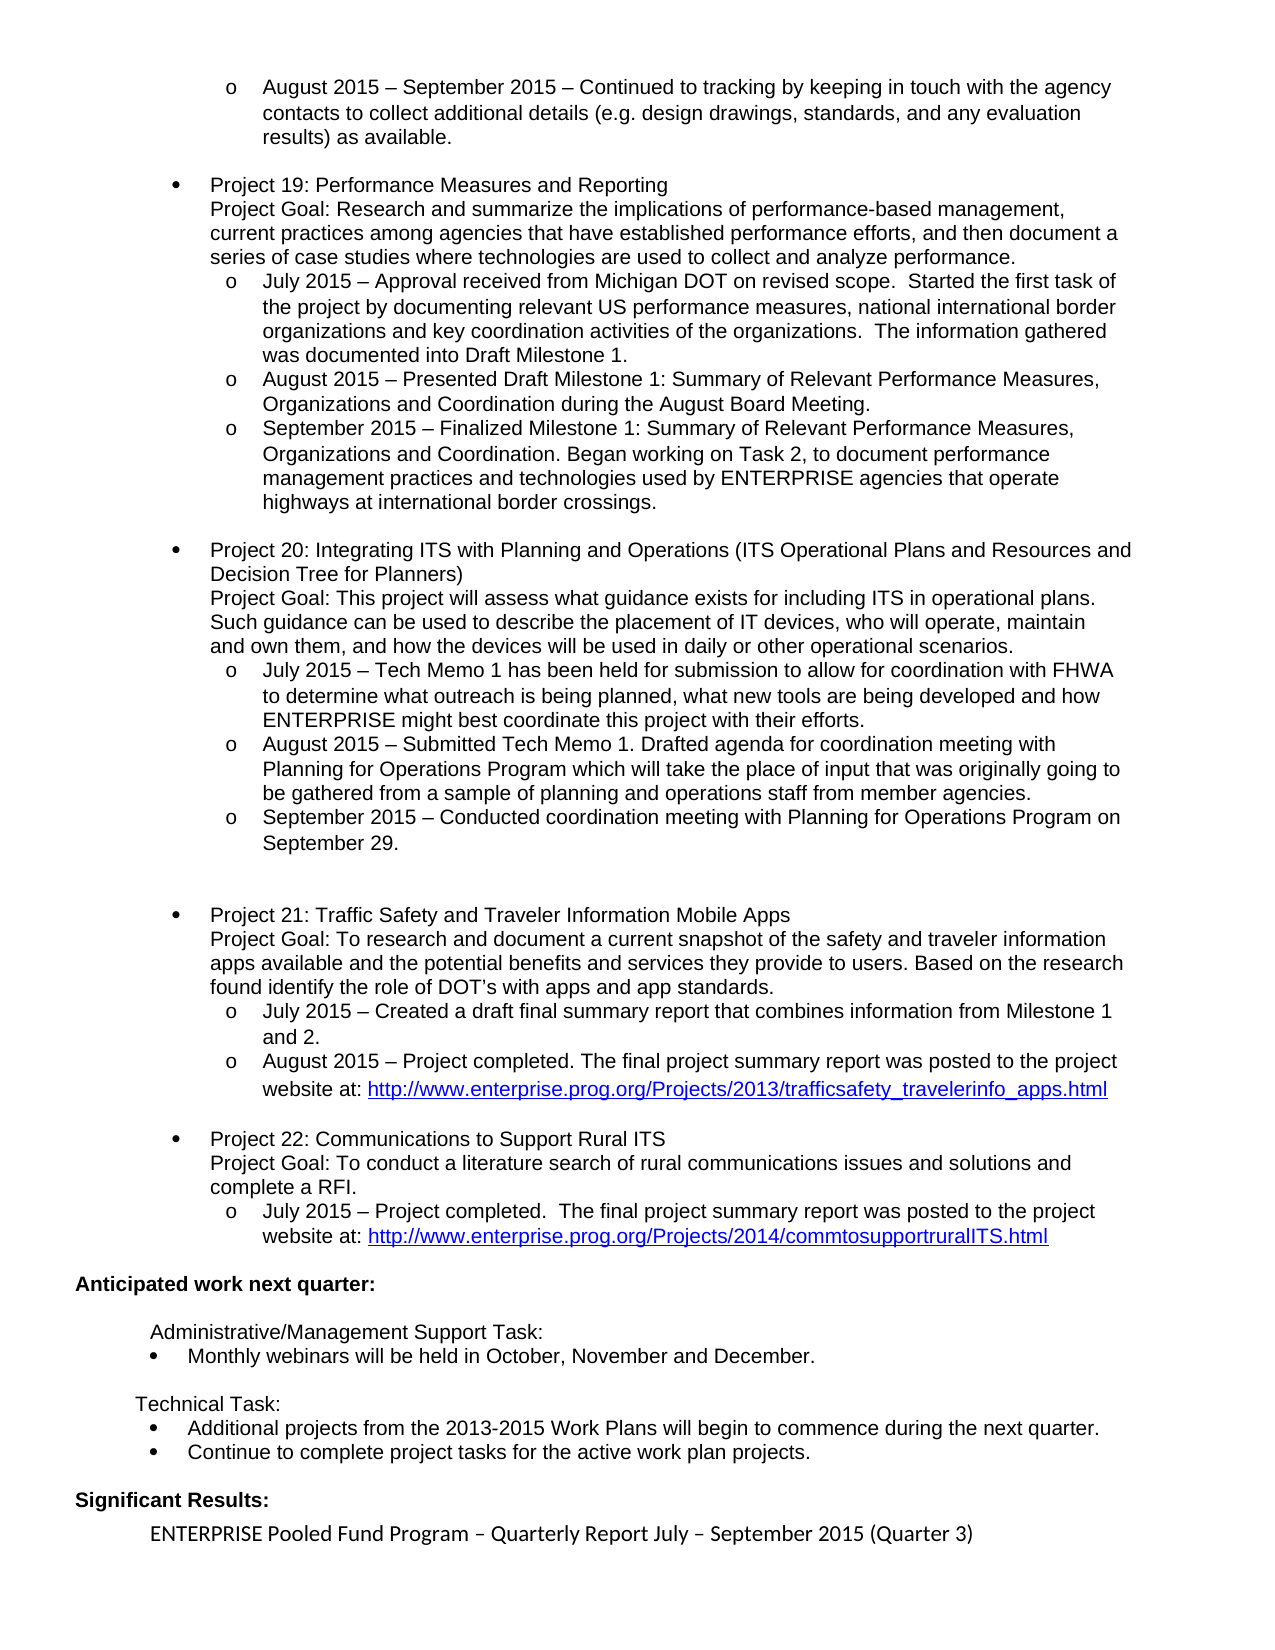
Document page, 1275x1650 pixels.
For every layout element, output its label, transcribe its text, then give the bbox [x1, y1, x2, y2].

text Significant Results: [75, 1488, 1200, 1512]
list July 2015 – Approval received from Michigan DOT on revised scope. Started the first task of the project by documenting relevant US performance measures, national international border organizations and key coordination activities of the organizations. The information gathered was documented into Draft Milestone 1. [225, 269, 1125, 366]
list Additional projects from the 2013-2015 Work Plans will begin to commence during the next quarter. [150, 1416, 1200, 1440]
text Project Goal: This project will assess what guidance exists for including ITS in operational plans. Such guidance can be used to describe the placement of IT devices, who will operate, maintain and own them, and how the devices will be used in daily or other operational scenarios. [210, 586, 1125, 658]
text Technical Task: [135, 1392, 1200, 1416]
list Project 20: Integrating ITS with Planning and Operations (ITS Operational Plans and Resources and Decision Tree for Planners) [172, 538, 1200, 586]
list July 2015 – Project completed. The final project summary report was posted to the project website at: http://www.enterprise.prog.org/Projects/2014/commtosupportruralITS.html [225, 1198, 1125, 1248]
list August 2015 – Project completed. The final project summary report was posted to the project website at: http://www.enterprise.prog.org/Projects/2013/trafficsafety_travelerinfo_apps.html [225, 1049, 1125, 1102]
list Project 22: Communications to Support Rural ITS [172, 1126, 1200, 1151]
list Project 21: Traffic Safety and Traveler Information Mobile Apps [172, 903, 1200, 927]
text Project Goal: Research and summarize the implications of performance-based management, current practices among agencies that have established performance efforts, and then document a series of case studies where technologies are used to collect and analyze performance. [210, 197, 1125, 269]
list August 2015 – September 2015 – Continued to tracking by keeping in touch with the agency contacts to collect additional details (e.g. design drawings, standards, and any evaluation results) as available. [225, 75, 1125, 149]
list Project 19: Performance Measures and Reporting [172, 173, 1200, 197]
list September 2015 – Finalized Milestone 1: Summary of Relevant Performance Measures, Organizations and Coordination. Began working on Task 2, to document performance management practices and technologies used by ENTERPRISE agencies that operate highways at international border crossings. [225, 416, 1125, 514]
text Administrative/Management Support Task: [150, 1320, 1200, 1344]
list August 2015 – Submitted Tech Memo 1. Drafted agenda for coordination meeting with Planning for Operations Program which will take the place of input that was originally going to be gathered from a sample of planning and operations staff from member agencies. [225, 731, 1125, 805]
list July 2015 – Tech Memo 1 has been held for submission to allow for coordination with FHWA to determine what outreach is being planned, what new tools are being developed and how ENTERPRISE might best coordinate this project with their efforts. [225, 658, 1125, 731]
list Monthly webinars will be held in October, November and December. [150, 1344, 1200, 1368]
text Anticipated work next quarter: [75, 1272, 1200, 1296]
list August 2015 – Presented Draft Milestone 1: Summary of Relevant Performance Measures, Organizations and Coordination during the August Board Meeting. [225, 366, 1125, 416]
text Project Goal: To conduct a literature search of rural communications issues and solutions and complete a RFI. [210, 1151, 1125, 1198]
text Project Goal: To research and document a current snapshot of the safety and traveler information apps available and the potential benefits and services they provide to users. Based on the research found identify the role of DOT’s with apps and app standards. [210, 927, 1125, 999]
list September 2015 – Conducted coordination meeting with Planning for Operations Program on September 29. [225, 805, 1125, 855]
list Continue to complete project tasks for the active work plan projects. [150, 1440, 1200, 1464]
list July 2015 – Created a draft final summary report that combines information from Milestone 1 and 2. [225, 999, 1125, 1049]
